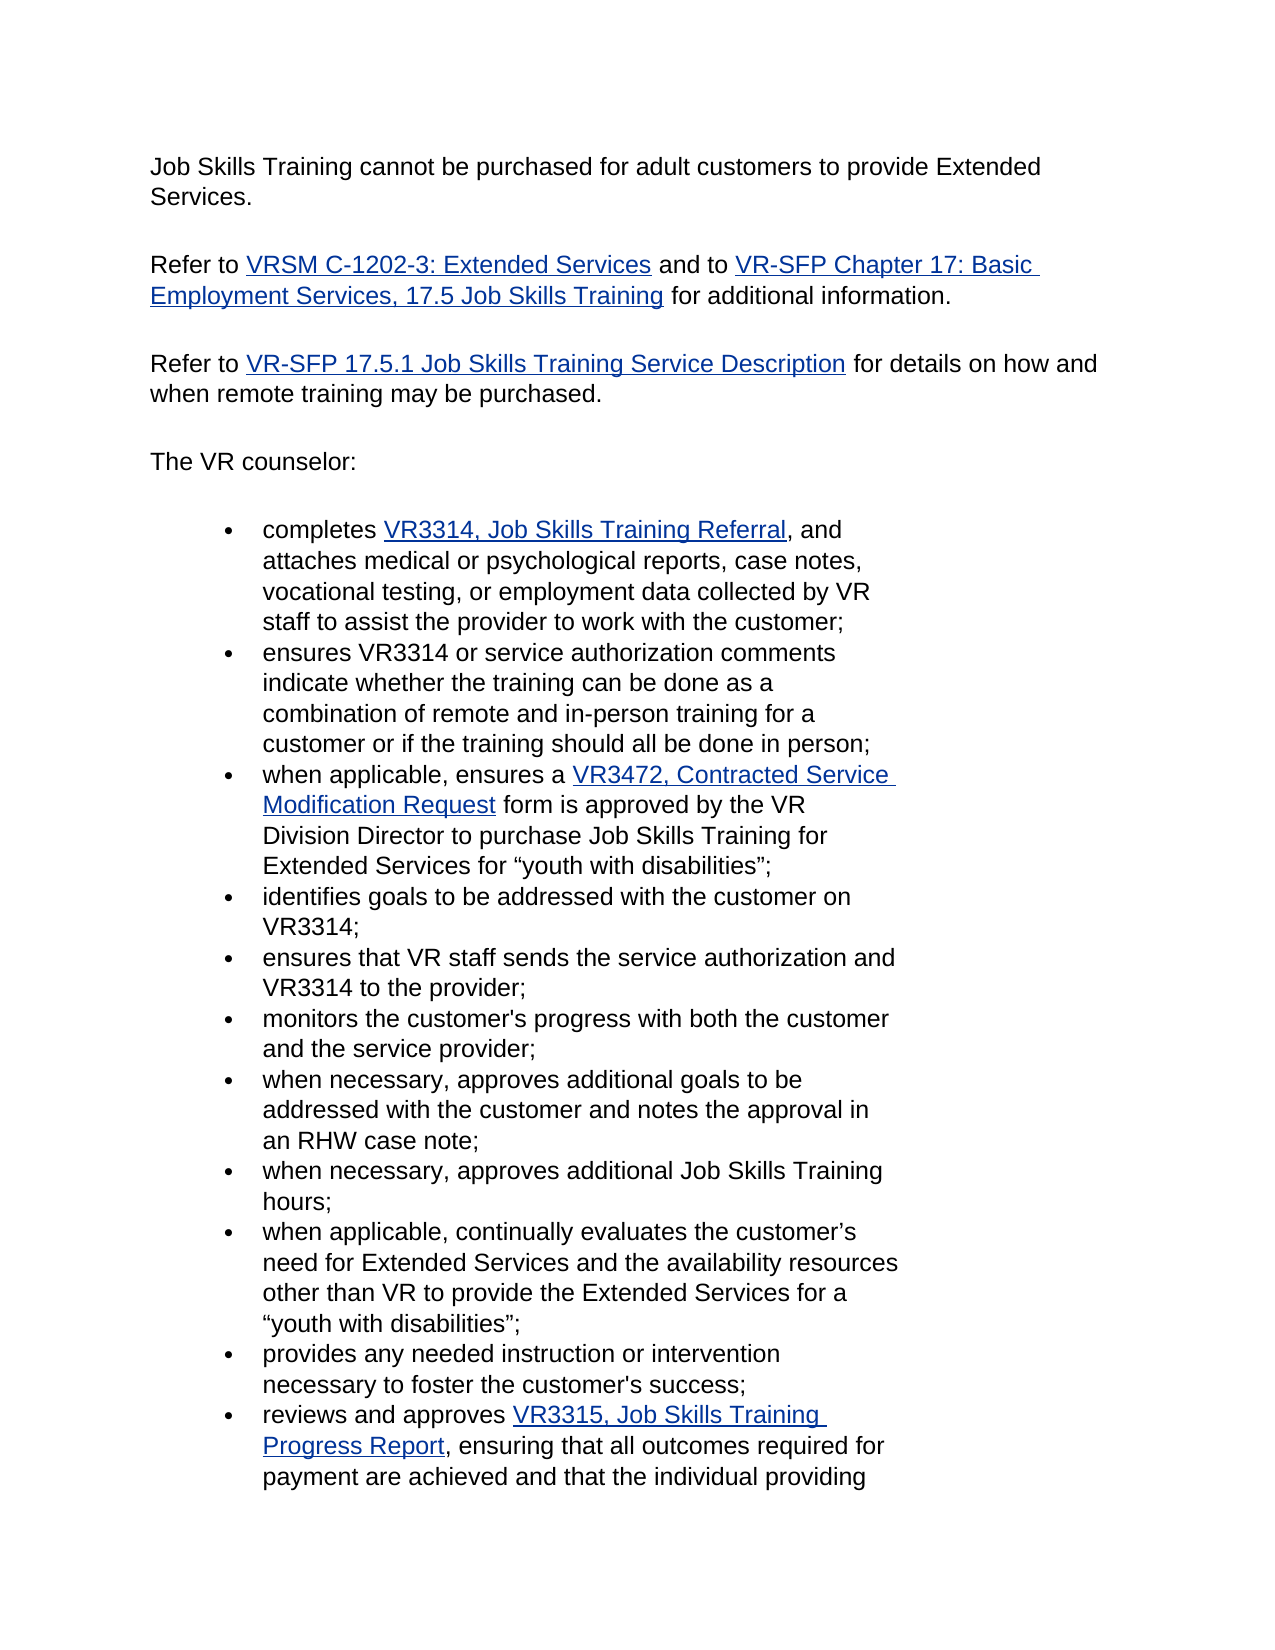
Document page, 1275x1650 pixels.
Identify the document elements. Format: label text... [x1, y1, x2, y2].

list monitors the customer's progress with both the customer and the service provider; [225, 1002, 900, 1063]
text Job Skills Training cannot be purchased for adult customers to provide Extended Services. [150, 150, 1125, 211]
text Refer to VRSM C-1202-3: Extended Services and to VR-SFP Chapter 17: Basic Employment Services, 17.5 Job Skills Training for additional information. [150, 248, 1125, 309]
text Refer to VR-SFP 17.5.1 Job Skills Training Service Description for details on how and when remote training may be purchased. [150, 347, 1125, 408]
list when applicable, continually evaluates the customer’s need for Extended Services and the availability resources other than VR to provide the Extended Services for a “youth with disabilities”; [225, 1216, 900, 1338]
list when applicable, ensures a VR3472, Contracted Service Modification Request form is approved by the VR Division Director to purchase Job Skills Training for Extended Services for “youth with disabilities”; [225, 758, 900, 880]
list ensures that VR staff sends the service authorization and VR3314 to the provider; [225, 941, 900, 1002]
list provides any needed instruction or intervention necessary to foster the customer's success; [225, 1338, 900, 1399]
list when necessary, approves additional goals to be addressed with the customer and notes the approval in an RHW case note; [225, 1063, 900, 1154]
text The VR counselor: [150, 446, 1125, 476]
list identifies goals to be addressed with the customer on VR3314; [225, 880, 900, 941]
list when necessary, approves additional Job Skills Training hours; [225, 1154, 900, 1216]
list completes VR3314, Job Skills Training Referral, and attaches medical or psychological reports, case notes, vocational testing, or employment data collected by VR staff to assist the provider to work with the customer; [225, 514, 900, 636]
list ensures VR3314 or service authorization comments indicate whether the training can be done as a combination of remote and in-person training for a customer or if the training should all be done in person; [225, 636, 900, 758]
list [225, 1399, 900, 1490]
